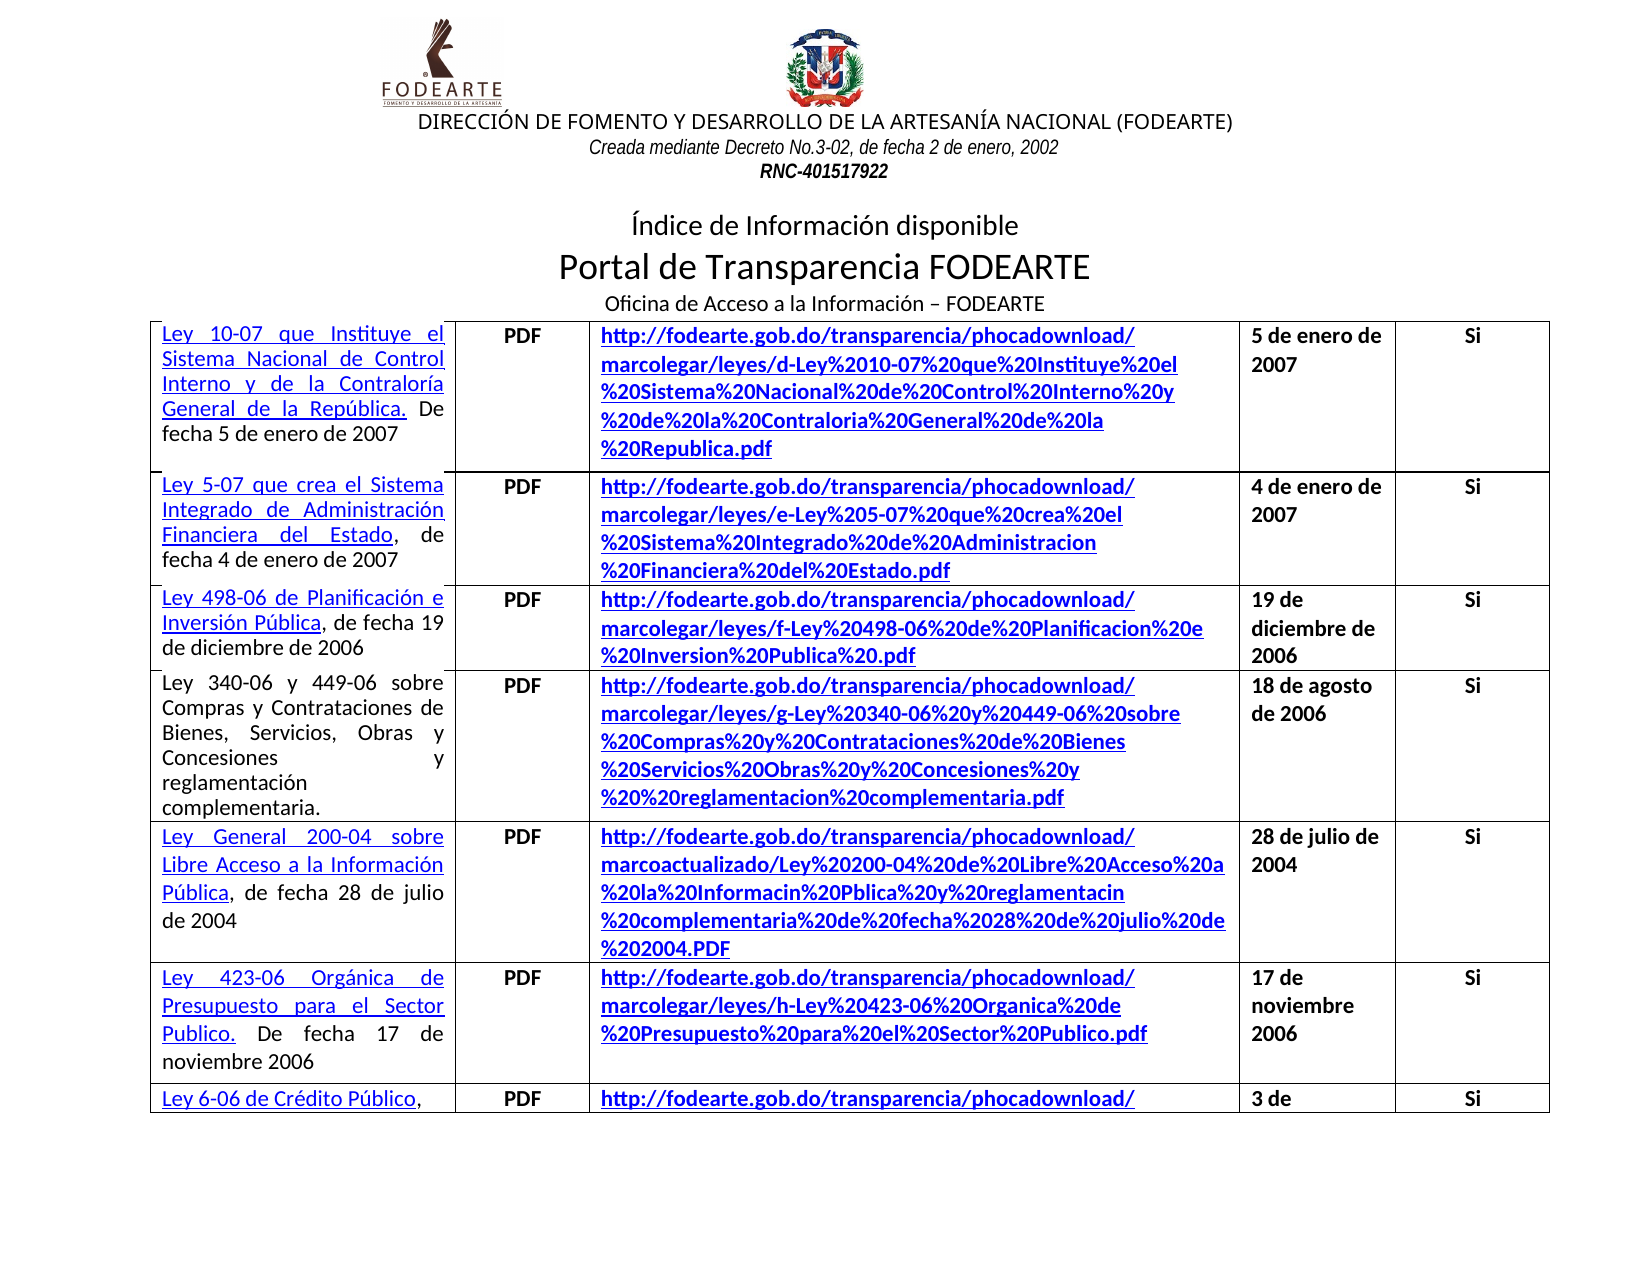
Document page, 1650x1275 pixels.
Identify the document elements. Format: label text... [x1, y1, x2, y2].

table_cell PDF [456, 963, 589, 1083]
table_cell 17 de noviembre 2006 [1240, 963, 1395, 1083]
table_cell PDF [456, 322, 589, 471]
table_cell http://fodearte.gob.do/transparencia/phocadownload/marcolegar/leyes/f-Ley%20498-06%20de%20Planificacion%20e%20Inversion%20Publica%20.pdf [590, 586, 1239, 670]
table_cell Ley General 200-04 sobre Libre Acceso a la Información Pública, de fecha 28 de julio de 2004 [151, 822, 455, 962]
table_cell 3 de diciembre de 2006 [1240, 1084, 1395, 1112]
picture [786, 29, 864, 107]
table_cell Si [1396, 671, 1549, 821]
table_cell http://fodearte.gob.do/transparencia/phocadownload/marcolegar/leyes/d-Ley%2010-07%20que%20Instituye%20el%20Sistema%20Nacional%20de%20Control%20Interno%20y%20de%20la%20Contraloria%20General%20de%20la%20Republica.pdf [590, 322, 1239, 471]
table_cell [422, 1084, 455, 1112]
table_cell Si [1396, 1084, 1549, 1112]
table_cell PDF [456, 586, 589, 670]
table_cell Si [1396, 322, 1549, 471]
table_cell 18 de agosto de 2006 [1240, 671, 1395, 821]
table_cell Ley 423-06 Orgánica de Presupuesto para el Sector Publico. De fecha 17 de noviembre 2006 [151, 963, 455, 1083]
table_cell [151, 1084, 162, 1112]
table_cell Ley 5-07 que crea el Sistema Integrado de Administración Financiera del Estado, de fecha 4 de enero de 2007 [151, 473, 455, 584]
table_cell Si [1396, 963, 1549, 1083]
table_cell PDF [456, 671, 589, 821]
table_cell http://fodearte.gob.do/transparencia/phocadownload/marcoactualizado/Ley%20200-04%20de%20Libre%20Acceso%20a%20la%20Informacin%20Pblica%20y%20reglamentacin%20complementaria%20de%20fecha%2028%20de%20julio%20de%202004.PDF [590, 822, 1239, 962]
table_cell Si [1396, 473, 1549, 584]
table_cell http://fodearte.gob.do/transparencia/phocadownload/marcolegar/leyes/i-Ley%206-06%20de%20Credito%20Publico.pdf [590, 1084, 1239, 1112]
table_cell PDF [456, 473, 589, 584]
picture [380, 17, 504, 108]
table_cell Ley 498-06 de Planificación e Inversión Pública, de fecha 19 de diciembre de 2006 [151, 586, 455, 670]
table_cell Si [1396, 586, 1549, 670]
table_cell Ley 340-06 y 449-06 sobre Compras y Contrataciones de Bienes, Servicios, Obras y Concesiones y reglamentación complementaria. [308, 671, 455, 821]
table_cell 5 de enero de 2007 [1240, 322, 1395, 471]
table_cell 28 de julio de 2004 [1240, 822, 1395, 962]
table_cell 19 de diciembre de 2006 [1240, 586, 1395, 670]
table_cell http://fodearte.gob.do/transparencia/phocadownload/marcolegar/leyes/h-Ley%20423-06%20Organica%20de%20Presupuesto%20para%20el%20Sector%20Publico.pdf [590, 963, 1239, 1083]
table_cell Ley 10-07 que Instituye el Sistema Nacional de Control Interno y de la Contraloría General de la República. De fecha 5 de enero de 2007 [151, 322, 455, 471]
table_cell PDF [456, 822, 589, 962]
table_cell http://fodearte.gob.do/transparencia/phocadownload/marcolegar/leyes/g-Ley%20340-06%20y%20449-06%20sobre%20Compras%20y%20Contrataciones%20de%20Bienes%20Servicios%20Obras%20y%20Concesiones%20y%20%20reglamentacion%20complementaria.pdf [590, 671, 1239, 821]
table_cell Si [1396, 822, 1549, 962]
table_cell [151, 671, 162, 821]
table_cell http://fodearte.gob.do/transparencia/phocadownload/marcolegar/leyes/e-Ley%205-07%20que%20crea%20el%20Sistema%20Integrado%20de%20Administracion%20Financiera%20del%20Estado.pdf [590, 473, 1239, 584]
table_cell 4 de enero de 2007 [1240, 473, 1395, 584]
table_cell PDF [456, 1084, 589, 1112]
